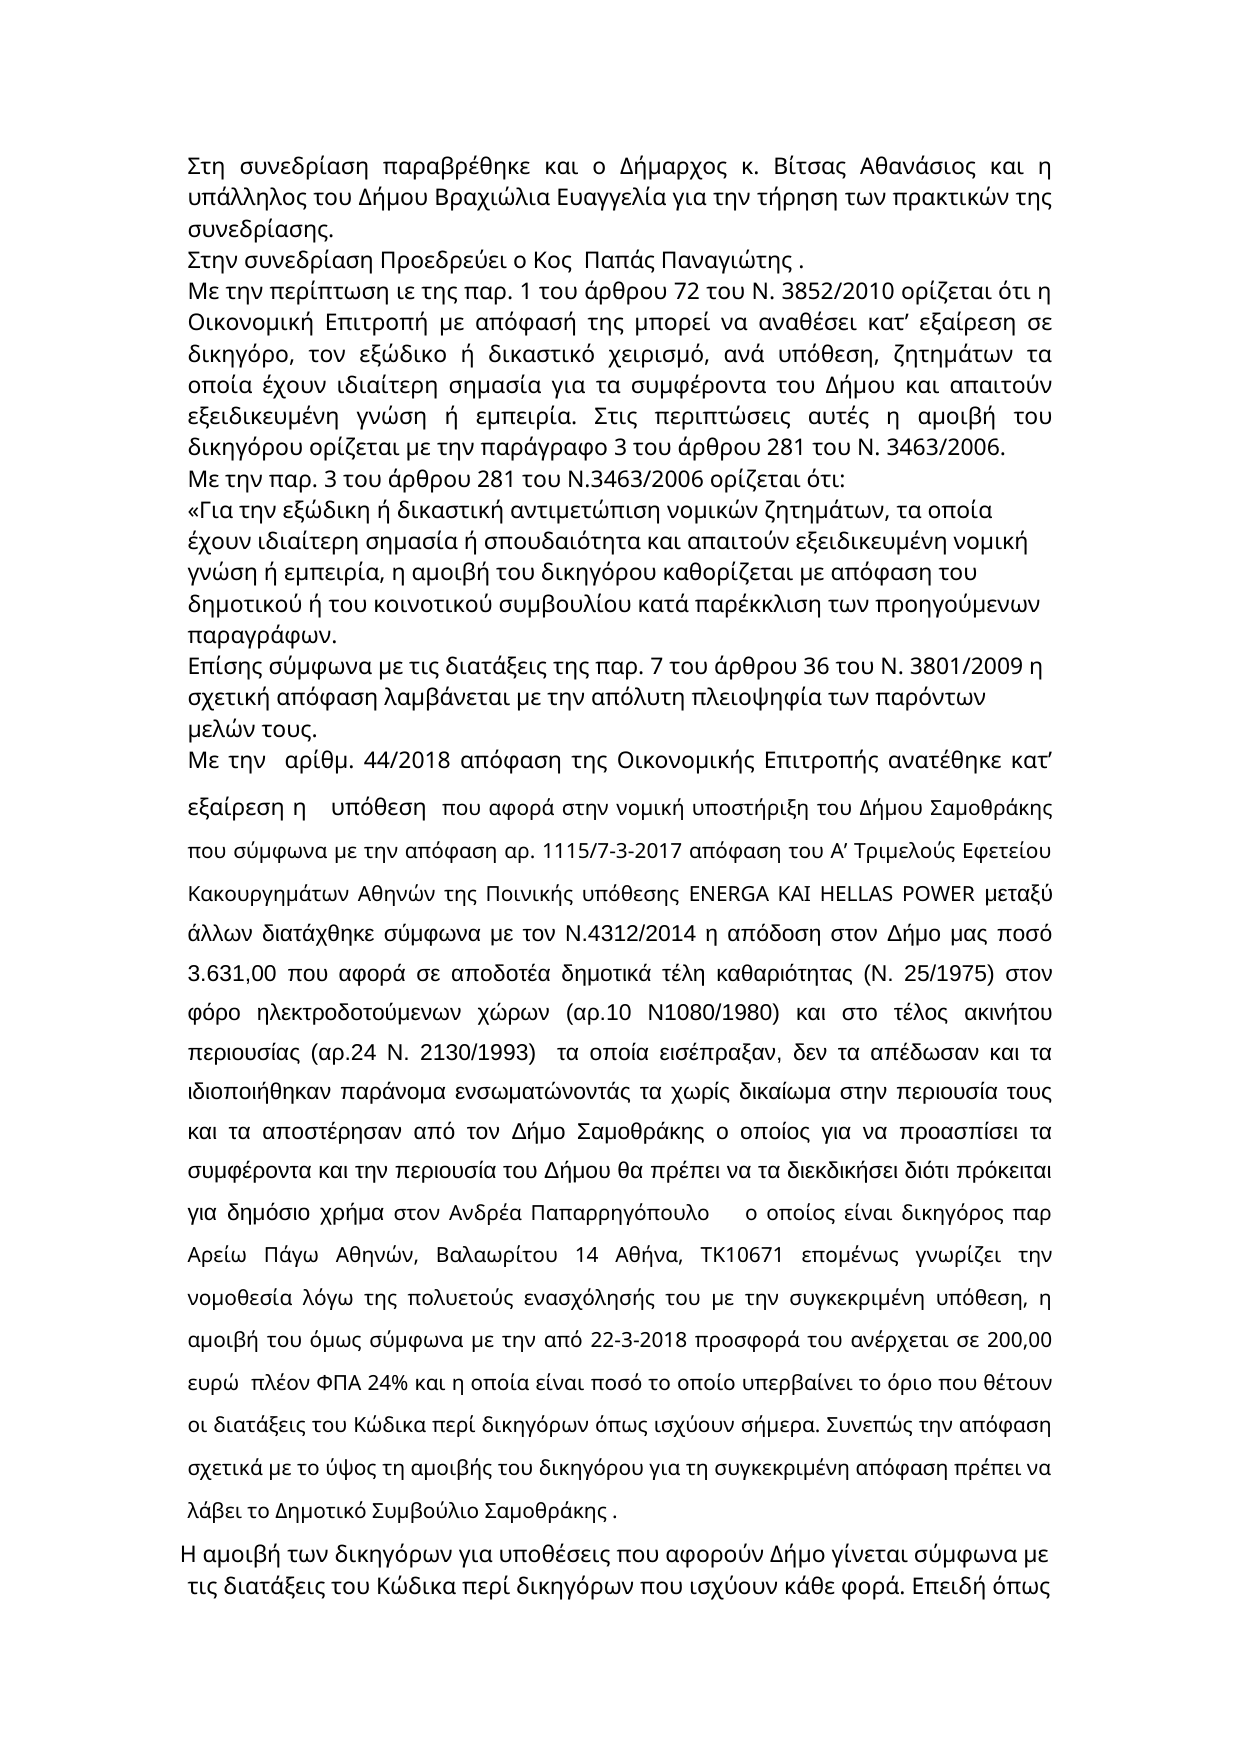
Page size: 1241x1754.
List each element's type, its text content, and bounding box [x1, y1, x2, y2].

text «Για την εξώδικη ή δικαστική αντιμετώπιση νομικών ζητημάτων, τα οποία έχουν ιδιαίτερη σημασία ή σπουδαιότητα και απαιτούν εξειδικευμένη νομική γνώση ή εμπειρία, η αμοιβή του δικηγόρου καθορίζεται με απόφαση του δημοτικού ή του κοινοτικού συμβουλίου κατά παρέκκλιση των προηγούμενων παραγράφων. [187, 494, 1053, 650]
text Στην συνεδρίαση Προεδρεύει ο Κος Παπάς Παναγιώτης . [187, 244, 1053, 275]
text Με την παρ. 3 του άρθρου 281 του Ν.3463/2006 ορίζεται ότι: [187, 462, 1053, 494]
text Με την αρίθμ. 44/2018 απόφαση της Οικονομικής Επιτροπής ανατέθηκε κατ’ εξαίρεση η υπόθεση που αφορά στην νομική υποστήριξη του Δήμου Σαμοθράκης που σύμφωνα με την απόφαση αρ. 1115/7-3-2017 απόφαση του Α’ Τριμελούς Εφετείου Κακουργημάτων Αθηνών της Ποινικής υπόθεσης ENERGA ΚΑΙ HELLAS POWER μεταξύ άλλων διατάχθηκε σύμφωνα με τον Ν.4312/2014 η απόδοση στον Δήμο μας ποσό 3.631,00 που αφορά σε αποδοτέα δημοτικά τέλη καθαριότητας (Ν. 25/1975) στον φόρο ηλεκτροδοτούμενων χώρων (αρ.10 Ν1080/1980) και στο τέλος ακινήτου περιουσίας (αρ.24 Ν. 2130/1993) τα οποία εισέπραξαν, δεν τα απέδωσαν και τα ιδιοποιήθηκαν παράνομα ενσωματώνοντάς τα χωρίς δικαίωμα στην περιουσία τους και τα αποστέρησαν από τον Δήμο Σαμοθράκης ο οποίος για να προασπίσει τα συμφέροντα και την περιουσία του Δήμου θα πρέπει να τα διεκδικήσει διότι πρόκειται για δημόσιο χρήμα στον Ανδρέα Παπαρρηγόπουλο ο οποίος είναι δικηγόρος παρ Αρείω Πάγω Αθηνών, Βαλαωρίτου 14 Αθήνα, ΤΚ10671 επομένως γνωρίζει την νομοθεσία λόγω της πολυετούς ενασχόλησής του με την συγκεκριμένη υπόθεση, η αμοιβή του όμως σύμφωνα με την από 22-3-2018 προσφορά του ανέρχεται σε 200,00 ευρώ πλέον ΦΠΑ 24% και η οποία είναι ποσό το οποίο υπερβαίνει το όριο που θέτουν οι διατάξεις του Κώδικα περί δικηγόρων όπως ισχύουν σήμερα. Συνεπώς την απόφαση σχετικά με το ύψος τη αμοιβής του δικηγόρου για τη συγκεκριμένη απόφαση πρέπει να λάβει το Δημοτικό Συμβούλιο Σαμοθράκης . [187, 744, 1053, 1524]
text Στη συνεδρίαση παραβρέθηκε και ο Δήμαρχος κ. Βίτσας Αθανάσιος και η υπάλληλος του Δήμου Βραχιώλια Ευαγγελία για την τήρηση των πρακτικών της συνεδρίασης. [187, 150, 1053, 244]
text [150, 1538, 1053, 1601]
text Με την περίπτωση ιε της παρ. 1 του άρθρου 72 του Ν. 3852/2010 ορίζεται ότι η Οικονομική Επιτροπή με απόφασή της μπορεί να αναθέσει κατ’ εξαίρεση σε δικηγόρο, τον εξώδικο ή δικαστικό χειρισμό, ανά υπόθεση, ζητημάτων τα οποία έχουν ιδιαίτερη σημασία για τα συμφέροντα του Δήμου και απαιτούν εξειδικευμένη γνώση ή εμπειρία. Στις περιπτώσεις αυτές η αμοιβή του δικηγόρου ορίζεται με την παράγραφο 3 του άρθρου 281 του Ν. 3463/2006. [187, 275, 1053, 462]
text Επίσης σύμφωνα με τις διατάξεις της παρ. 7 του άρθρου 36 του Ν. 3801/2009 η σχετική απόφαση λαμβάνεται με την απόλυτη πλειοψηφία των παρόντων μελών τους. [187, 650, 1053, 744]
